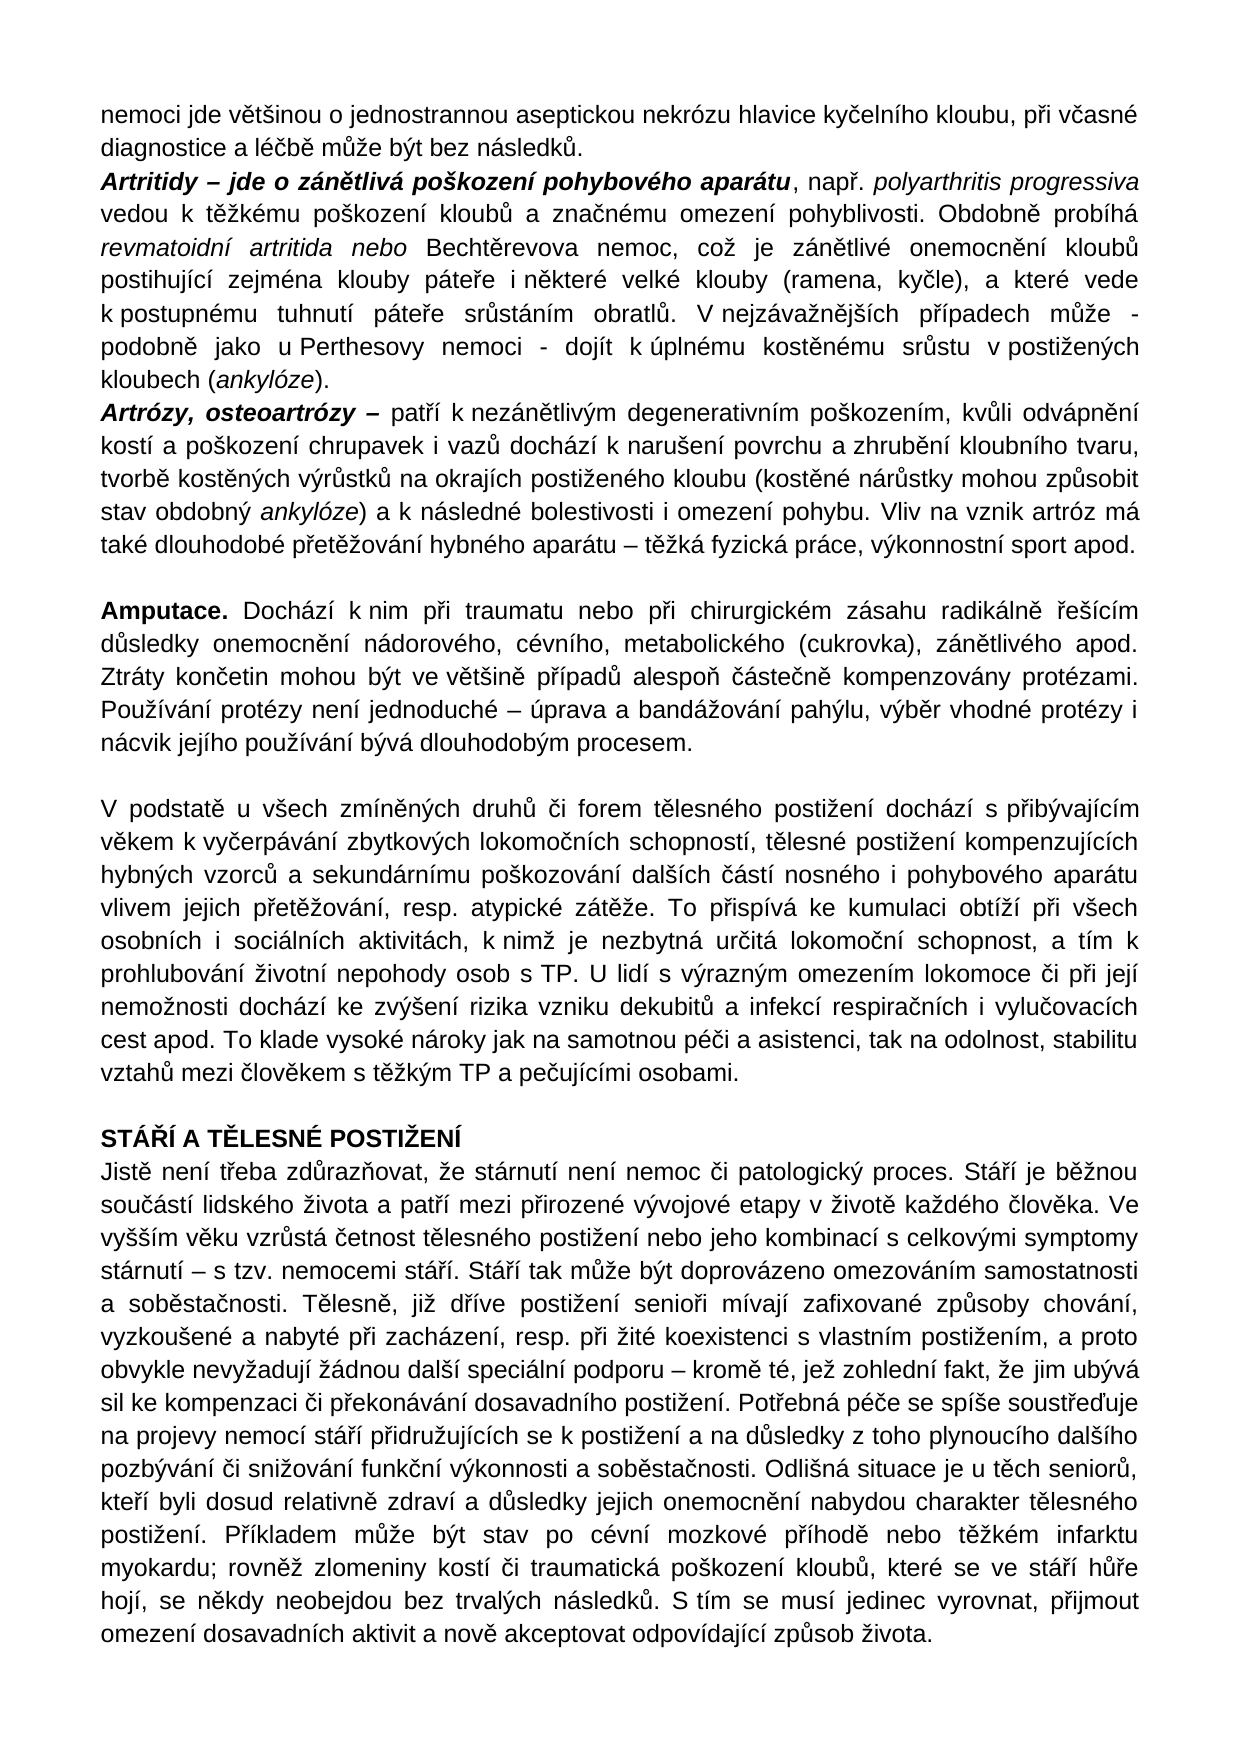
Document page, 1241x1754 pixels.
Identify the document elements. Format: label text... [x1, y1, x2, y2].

text V podstatě u všech zmíněných druhů či forem tělesného postižení dochází s přibývajícím věkem k vyčerpávání zbytkových lokomočních schopností, tělesné postižení kompenzujících hybných vzorců a sekundárnímu poškozování dalších částí nosného i pohybového aparátu vlivem jejich přetěžování, resp. atypické zátěže. To přispívá ke kumulaci obtíží při všech osobních i sociálních aktivitách, k nimž je nezbytná určitá lokomoční schopnost, a tím k prohlubování životní nepohody osob s TP. U lidí s výrazným omezením lokomoce či při její nemožnosti dochází ke zvýšení rizika vzniku dekubitů a infekcí respiračních i vylučovacích cest apod. To klade vysoké nároky jak na samotnou péči a asistenci, tak na odolnost, stabilitu vztahů mezi člověkem s těžkým TP a pečujícími osobami. [100, 794, 1140, 1087]
text Artritidy – jde o zánětlivá poškození pohybového aparátu, např. polyarthritis progressiva vedou k těžkému poškození kloubů a značnému omezení pohyblivosti. Obdobně probíhá revmatoidní artritida nebo Bechtěrevova nemoc, což je zánětlivé onemocnění kloubů postihující zejména klouby páteře i některé velké klouby (ramena, kyčle), a které vede k postupnému tuhnutí páteře srůstáním obratlů. V nejzávažnějších případech může - podobně jako u Perthesovy nemoci - dojít k úplnému kostěnému srůstu v postižených kloubech (ankylóze). [100, 166, 1140, 393]
text Stáří a tělesné postižení [100, 1124, 1140, 1153]
text Artrózy, osteoartrózy – patří k nezánětlivým degenerativním poškozením, kvůli odvápnění kostí a poškození chrupavek i vazů dochází k narušení povrchu a zhrubění kloubního tvaru, tvorbě kostěných výrůstků na okrajích postiženého kloubu (kostěné nárůstky mohou způsobit stav obdobný ankylóze) a k následné bolestivosti i omezení pohybu. Vliv na vznik artróz má také dlouhodobé přetěžování hybného aparátu – těžká fyzická práce, výkonnostní sport apod. [100, 398, 1140, 558]
text Amputace. Dochází k nim při traumatu nebo při chirurgickém zásahu radikálně řešícím důsledky onemocnění nádorového, cévního, metabolického (cukrovka), zánětlivého apod. Ztráty končetin mohou být ve většině případů alespoň částečně kompenzovány protézami. Používání protézy není jednoduché – úprava a bandážování pahýlu, výběr vhodné protézy i nácvik jejího používání bývá dlouhodobým procesem. [100, 596, 1140, 757]
text Jistě není třeba zdůrazňovat, že stárnutí není nemoc či patologický proces. Stáří je běžnou součástí lidského života a patří mezi přirozené vývojové etapy v životě každého člověka. Ve vyšším věku vzrůstá četnost tělesného postižení nebo jeho kombinací s celkovými symptomy stárnutí – s tzv. nemocemi stáří. Stáří tak může být doprovázeno omezováním samostatnosti a soběstačnosti. Tělesně, již dříve postižení senioři mívají zafixované způsoby chování, vyzkoušené a nabyté při zacházení, resp. při žité koexistenci s vlastním postižením, a proto obvykle nevyžadují žádnou další speciální podporu – kromě té, jež zohlední fakt, že jim ubývá sil ke kompenzaci či překonávání dosavadního postižení. Potřebná péče se spíše soustřeďuje na projevy nemocí stáří přidružujících se k postižení a na důsledky z toho plynoucího dalšího pozbývání či snižování funkční výkonnosti a soběstačnosti. Odlišná situace je u těch seniorů, kteří byli dosud relativně zdraví a důsledky jejich onemocnění nabydou charakter tělesného postižení. Příkladem může být stav po cévní mozkové příhodě nebo těžkém infarktu myokardu; rovněž zlomeniny kostí či traumatická poškození kloubů, které se ve stáří hůře hojí, se někdy neobejdou bez trvalých následků. S tím se musí jedinec vyrovnat, přijmout omezení dosavadních aktivit a nově akceptovat odpovídající způsob života. [100, 1157, 1140, 1648]
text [100, 100, 1140, 162]
